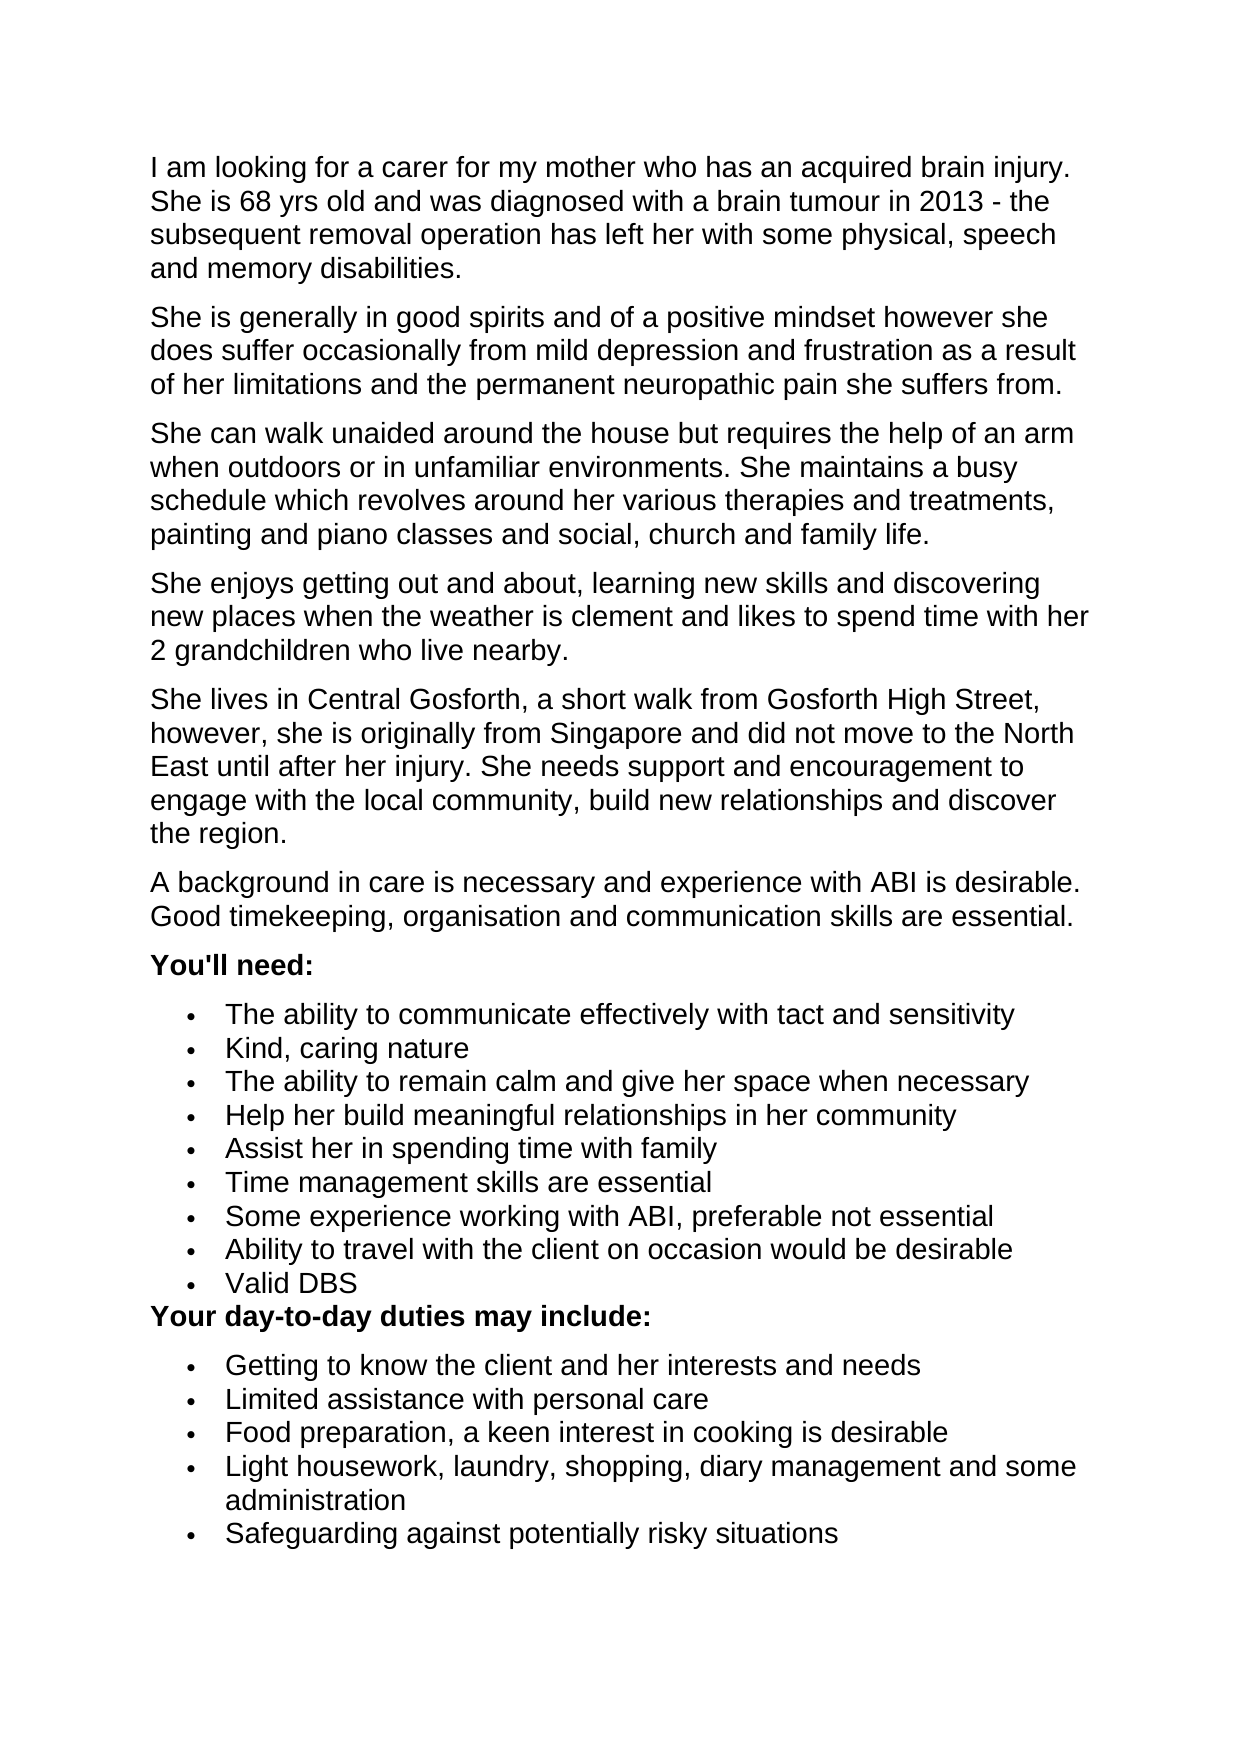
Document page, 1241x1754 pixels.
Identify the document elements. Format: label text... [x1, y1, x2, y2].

list Ability to travel with the client on occasion would be desirable [187, 1232, 1090, 1266]
text I am looking for a carer for my mother who has an acquired brain injury. She is 68 yrs old and was diagnosed with a brain tumour in 2013 - the subsequent removal operation has left her with some physical, speech and memory disabilities. [150, 150, 1090, 284]
list Getting to know the client and her interests and needs [187, 1348, 1090, 1382]
text Your day-to-day duties may include: [150, 1299, 1090, 1333]
text She lives in Central Gosforth, a short walk from Gosforth High Street, however, she is originally from Singapore and did not move to the North East until after her injury. She needs support and encouragement to engage with the local community, build new relationships and discover the region. [150, 682, 1090, 850]
text She is generally in good spirits and of a positive mindset however she does suffer occasionally from mild depression and frustration as a result of her limitations and the permanent neuropathic pain she suffers from. [150, 300, 1090, 400]
list Limited assistance with personal care [187, 1382, 1090, 1415]
list Safeguarding against potentially risky situations [187, 1516, 1090, 1549]
list Light housework, laundry, shopping, diary management and some administration [187, 1449, 1090, 1516]
list Valid DBS [187, 1266, 1090, 1299]
list Kind, caring nature [187, 1031, 1090, 1064]
text She can walk unaided around the house but requires the help of an arm when outdoors or in unfamiliar environments. She maintains a busy schedule which revolves around her various therapies and treatments, painting and piano classes and social, church and family life. [150, 416, 1090, 550]
text A background in care is necessary and experience with ABI is desirable. Good timekeeping, organisation and communication skills are essential. [150, 865, 1090, 932]
list The ability to communicate effectively with tact and sensitivity [187, 997, 1090, 1031]
list Time management skills are essential [187, 1165, 1090, 1198]
text You'll need: [150, 948, 1090, 982]
list Food preparation, a keen interest in cooking is desirable [187, 1415, 1090, 1449]
list Help her build meaningful relationships in her community [187, 1098, 1090, 1131]
text She enjoys getting out and about, learning new skills and discovering new places when the weather is clement and likes to spend time with her 2 grandchildren who live nearby. [150, 566, 1090, 666]
list Assist her in spending time with family [187, 1131, 1090, 1165]
list Some experience working with ABI, preferable not essential [187, 1198, 1090, 1232]
list The ability to remain calm and give her space when necessary [187, 1064, 1090, 1098]
